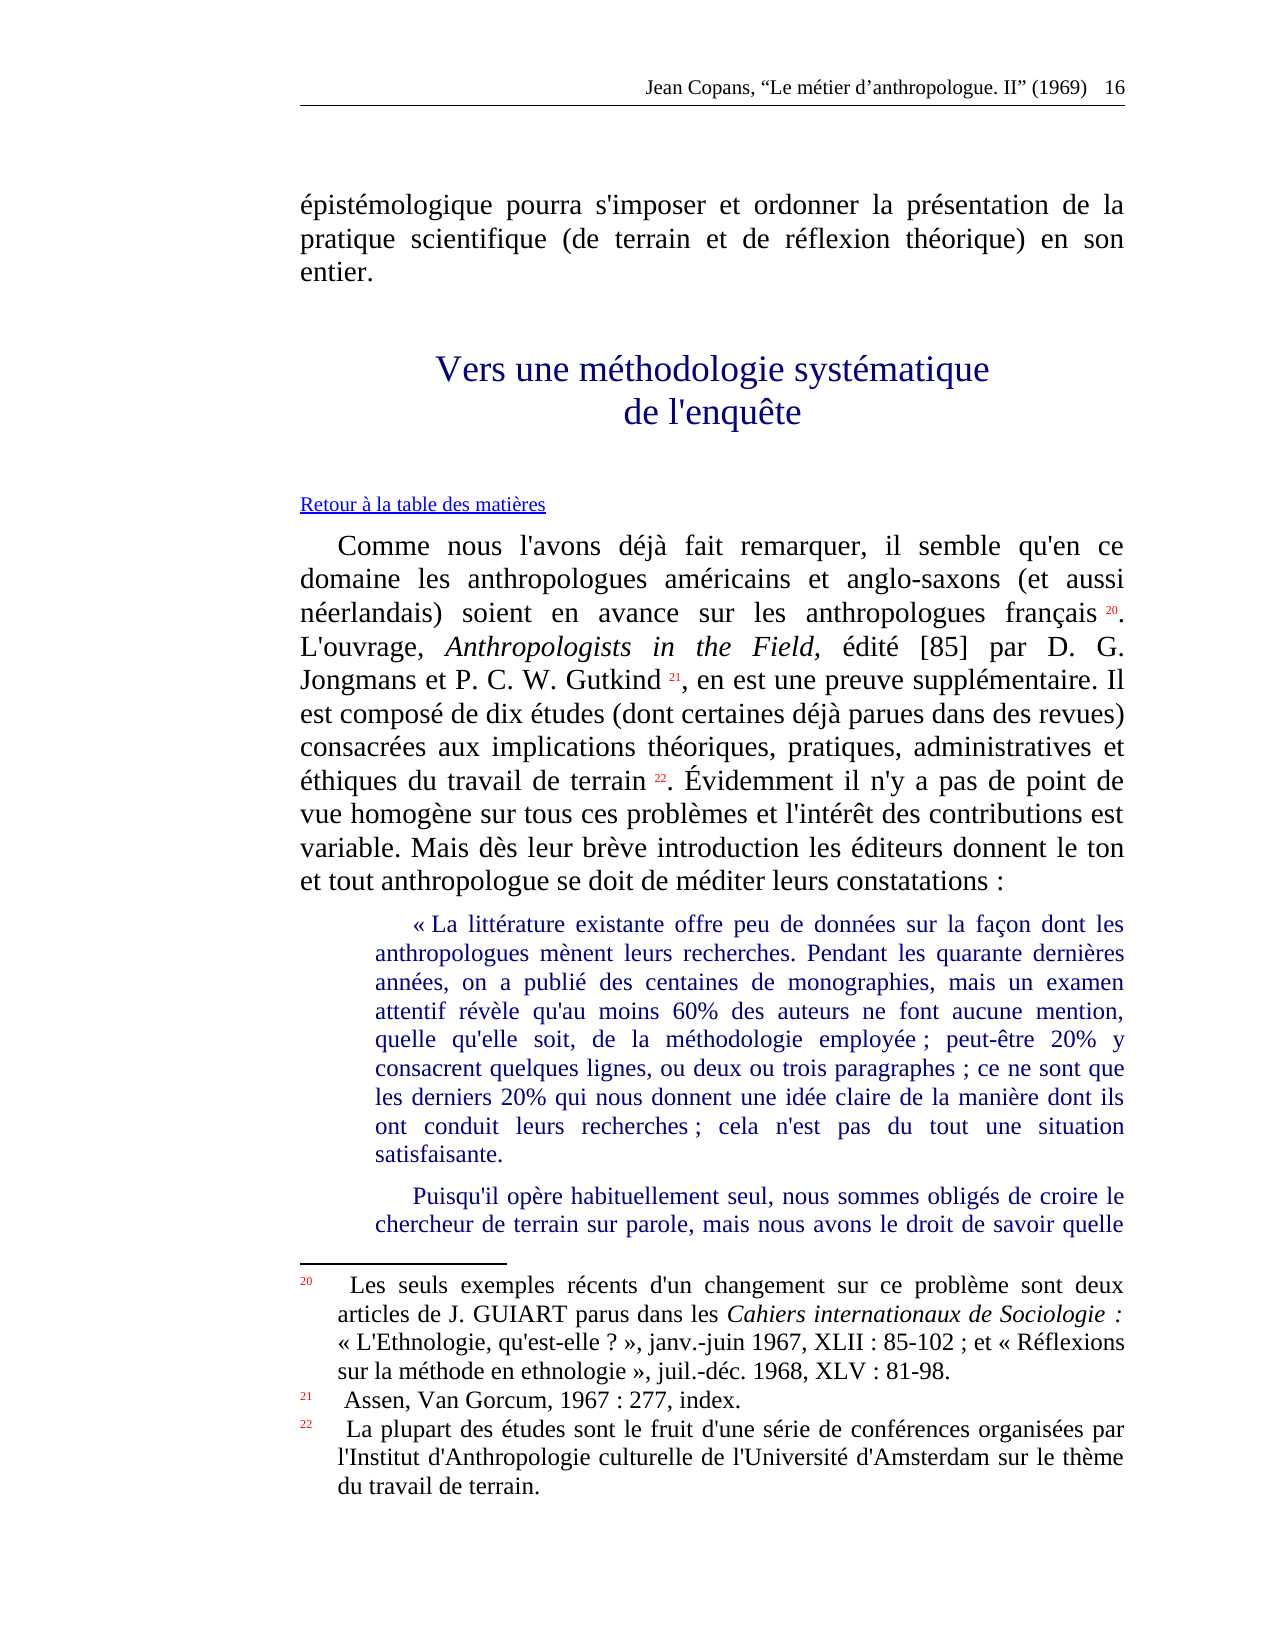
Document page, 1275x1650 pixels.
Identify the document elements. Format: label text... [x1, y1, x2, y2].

text Vers une méthodologie systématique de l'enquête [300, 347, 1125, 433]
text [375, 1181, 1125, 1238]
text Retour à la table des matières [300, 491, 1116, 516]
text Comme nous l'avons déjà fait remarquer, il semble qu'en ce domaine les anthropologues américains et anglo-saxons (et aussi néerlandais) soient en avance sur les anthropologues français . L'ouvrage, Anthropologists in the Field, édité [85] par D. G. Jongmans et P. C. W. Gutkind , en est une preuve supplémentaire. Il est composé de dix études (dont certaines déjà parues dans des revues) consacrées aux implications théoriques, pratiques, administratives et éthiques du travail de terrain . Évidemment il n'y a pas de point de vue homogène sur tous ces problèmes et l'intérêt des contributions est variable. Mais dès leur brève introduction les éditeurs donnent le ton et tout anthropologue se doit de méditer leurs constatations : [300, 528, 1125, 897]
text « La littérature existante offre peu de données sur la façon dont les anthropologues mènent leurs recherches. Pendant les quarante dernières années, on a publié des centaines de monographies, mais un examen attentif révèle qu'au moins 60% des auteurs ne font aucune mention, quelle qu'elle soit, de la méthodologie employée ; peut-être 20% y consacrent quelques lignes, ou deux ou trois paragraphes ; ce ne sont que les derniers 20% qui nous donnent une idée claire de la manière dont ils ont conduit leurs recherches ; cela n'est pas du tout une situation satisfaisante. [375, 909, 1125, 1168]
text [300, 187, 1125, 288]
